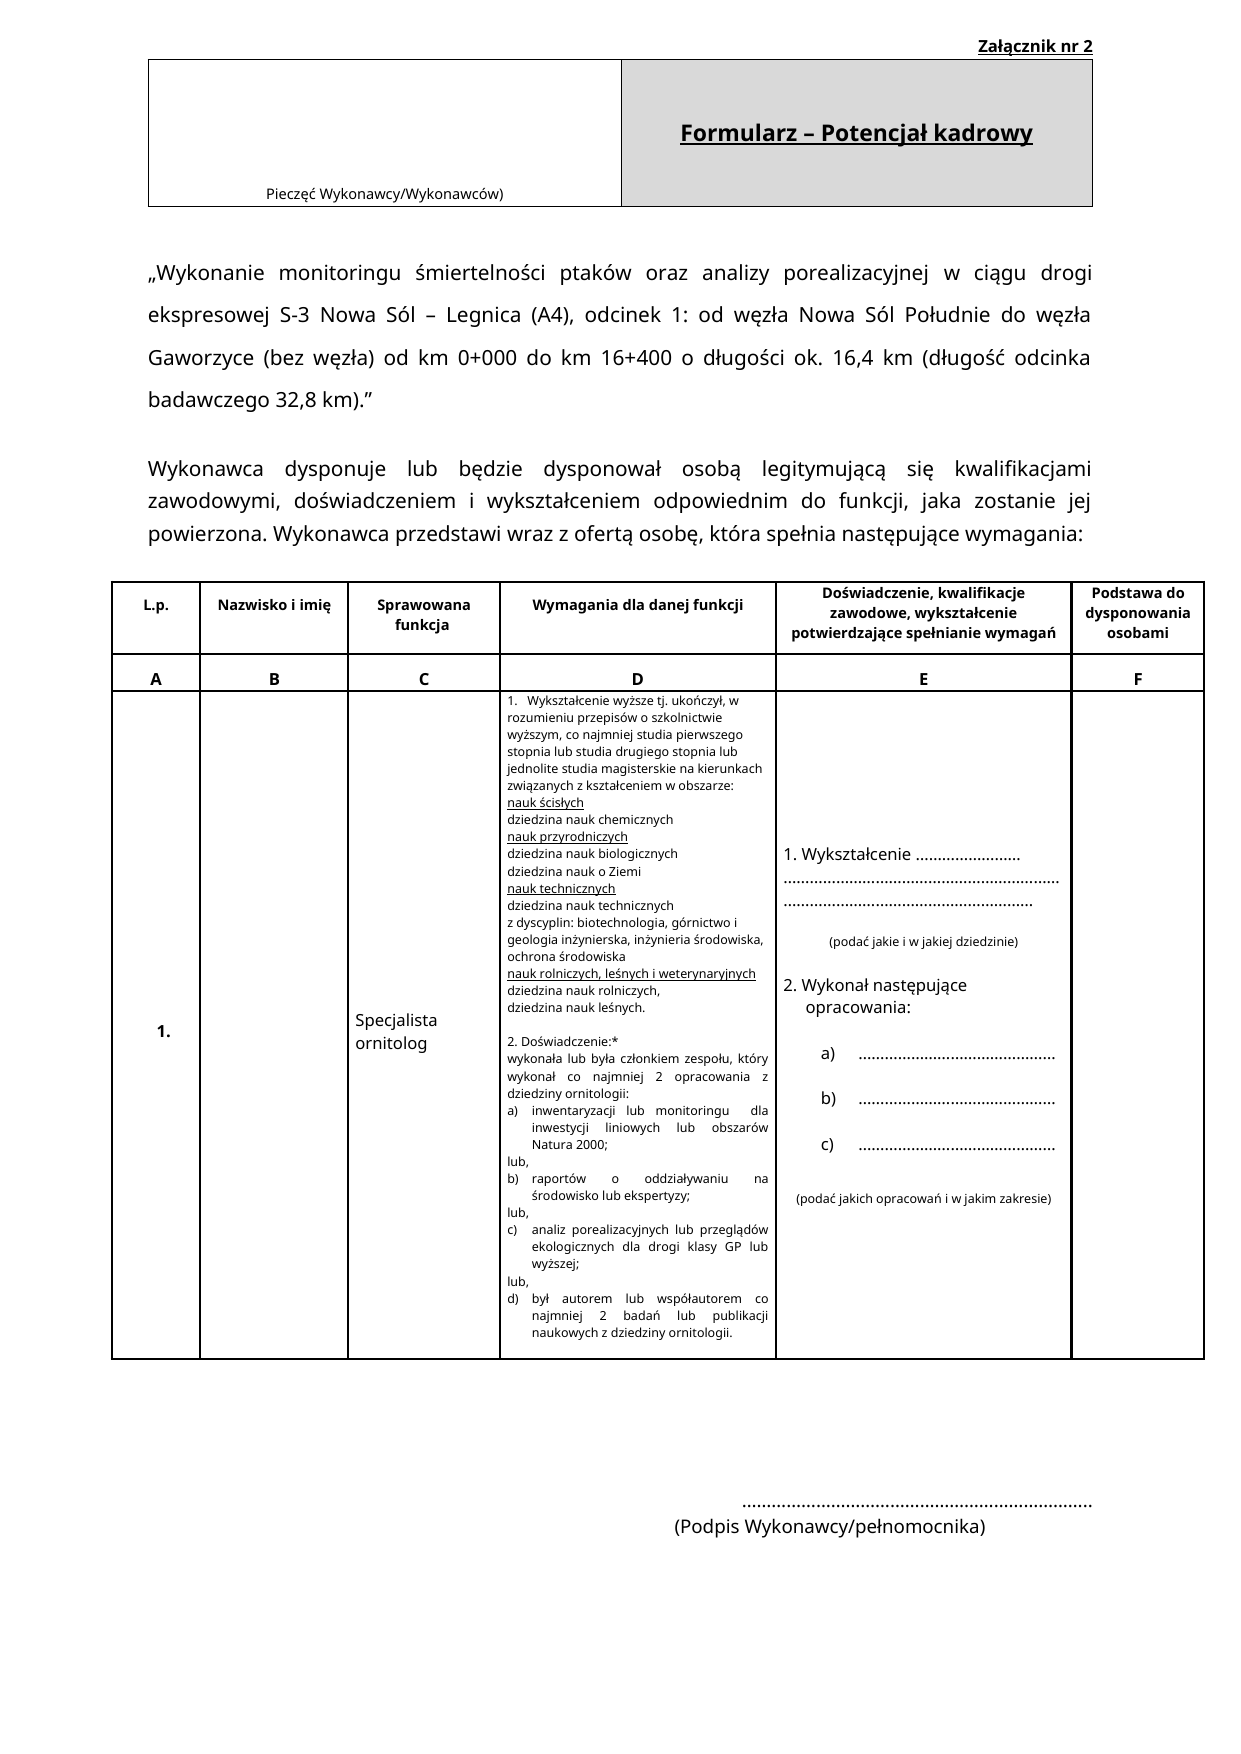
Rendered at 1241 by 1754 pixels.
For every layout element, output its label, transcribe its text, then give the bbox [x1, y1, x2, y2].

table_cell [1073, 692, 1203, 1358]
table_cell C [349, 655, 499, 690]
table_cell 1. Wykształcenie wyższe tj. ukończył, w rozumieniu przepisów o szkolnictwie wyższym, co najmniej studia pierwszego stopnia lub studia drugiego stopnia lub jednolite studia magisterskie na kierunkach związanych z kształceniem w obszarze: nauk ścisłych dziedzina nauk chemicznych nauk przyrodniczych dziedzina nauk biologicznych dziedzina nauk o Ziemi nauk technicznych dziedzina nauk technicznych z dyscyplin: biotechnologia, górnictwo i geologia inżynierska, inżynieria środowiska, ochrona środowiska nauk rolniczych, leśnych i weterynaryjnych dziedzina nauk rolniczych, dziedzina nauk leśnych. 2. Doświadczenie:* wykonała lub była członkiem zespołu, który wykonał co najmniej 2 opracowania z dziedziny ornitologii: inwentaryzacji lub monitoringu dla inwestycji liniowych lub obszarów Natura 2000; lub, raportów o oddziaływaniu na środowisko lub ekspertyzy; lub, analiz porealizacyjnych lub przeglądów ekologicznych dla drogi klasy GP lub wyższej; lub, był autorem lub współautorem co najmniej 2 badań lub publikacji naukowych z dziedziny ornitologii. [501, 692, 775, 1358]
text Załącznik nr 2 [148, 29, 1093, 59]
table_header Pieczęć Wykonawcy/Wykonawców) [149, 60, 621, 206]
table_header Wymagania dla danej funkcji [501, 583, 775, 652]
text (Podpis Wykonawcy/pełnomocnika) [148, 1513, 1093, 1539]
table_cell D [501, 655, 775, 690]
table_cell E [777, 655, 1070, 690]
table_header Sprawowana funkcja [349, 583, 499, 652]
table_header L.p. [113, 583, 199, 652]
table_cell 1. Wykształcenie …………………… ………………………………………………………………………………………………………… (podać jakie i w jakiej dziedzinie) 2. Wykonał następujące opracowania: ……………………………………… ……………………………………… ……………………………………… (podać jakich opracowań i w jakim zakresie) [777, 692, 1070, 1358]
table_header Podstawa do dysponowania osobami [1073, 583, 1203, 652]
text …………………………………………………………….. [148, 1488, 1093, 1513]
table_cell [113, 692, 199, 1358]
table_header Nazwisko i imię [201, 583, 347, 652]
table_cell [201, 692, 347, 1358]
table_header Formularz – Potencjał kadrowy [622, 60, 1092, 206]
table_cell A [113, 655, 199, 690]
text „Wykonanie monitoringu śmiertelności ptaków oraz analizy porealizacyjnej w ciągu drogi ekspresowej S-3 Nowa Sól – Legnica (A4), odcinek 1: od węzła Nowa Sól Południe do węzła Gaworzyce (bez węzła) od km 0+000 do km 16+400 o długości ok. 16,4 km (długość odcinka badawczego 32,8 km).” [148, 258, 1093, 414]
table_cell Specjalista ornitolog [349, 692, 499, 1358]
table_cell F [1073, 655, 1203, 690]
text Wykonawca dysponuje lub będzie dysponował osobą legitymującą się kwalifikacjami zawodowymi, doświadczeniem i wykształceniem odpowiednim do funkcji, jaka zostanie jej powierzona. Wykonawca przedstawi wraz z ofertą osobę, która spełnia następujące wymagania: [148, 454, 1093, 547]
table_cell B [201, 655, 347, 690]
table_header Doświadczenie, kwalifikacje zawodowe, wykształcenie potwierdzające spełnianie wymagań [777, 583, 1070, 652]
